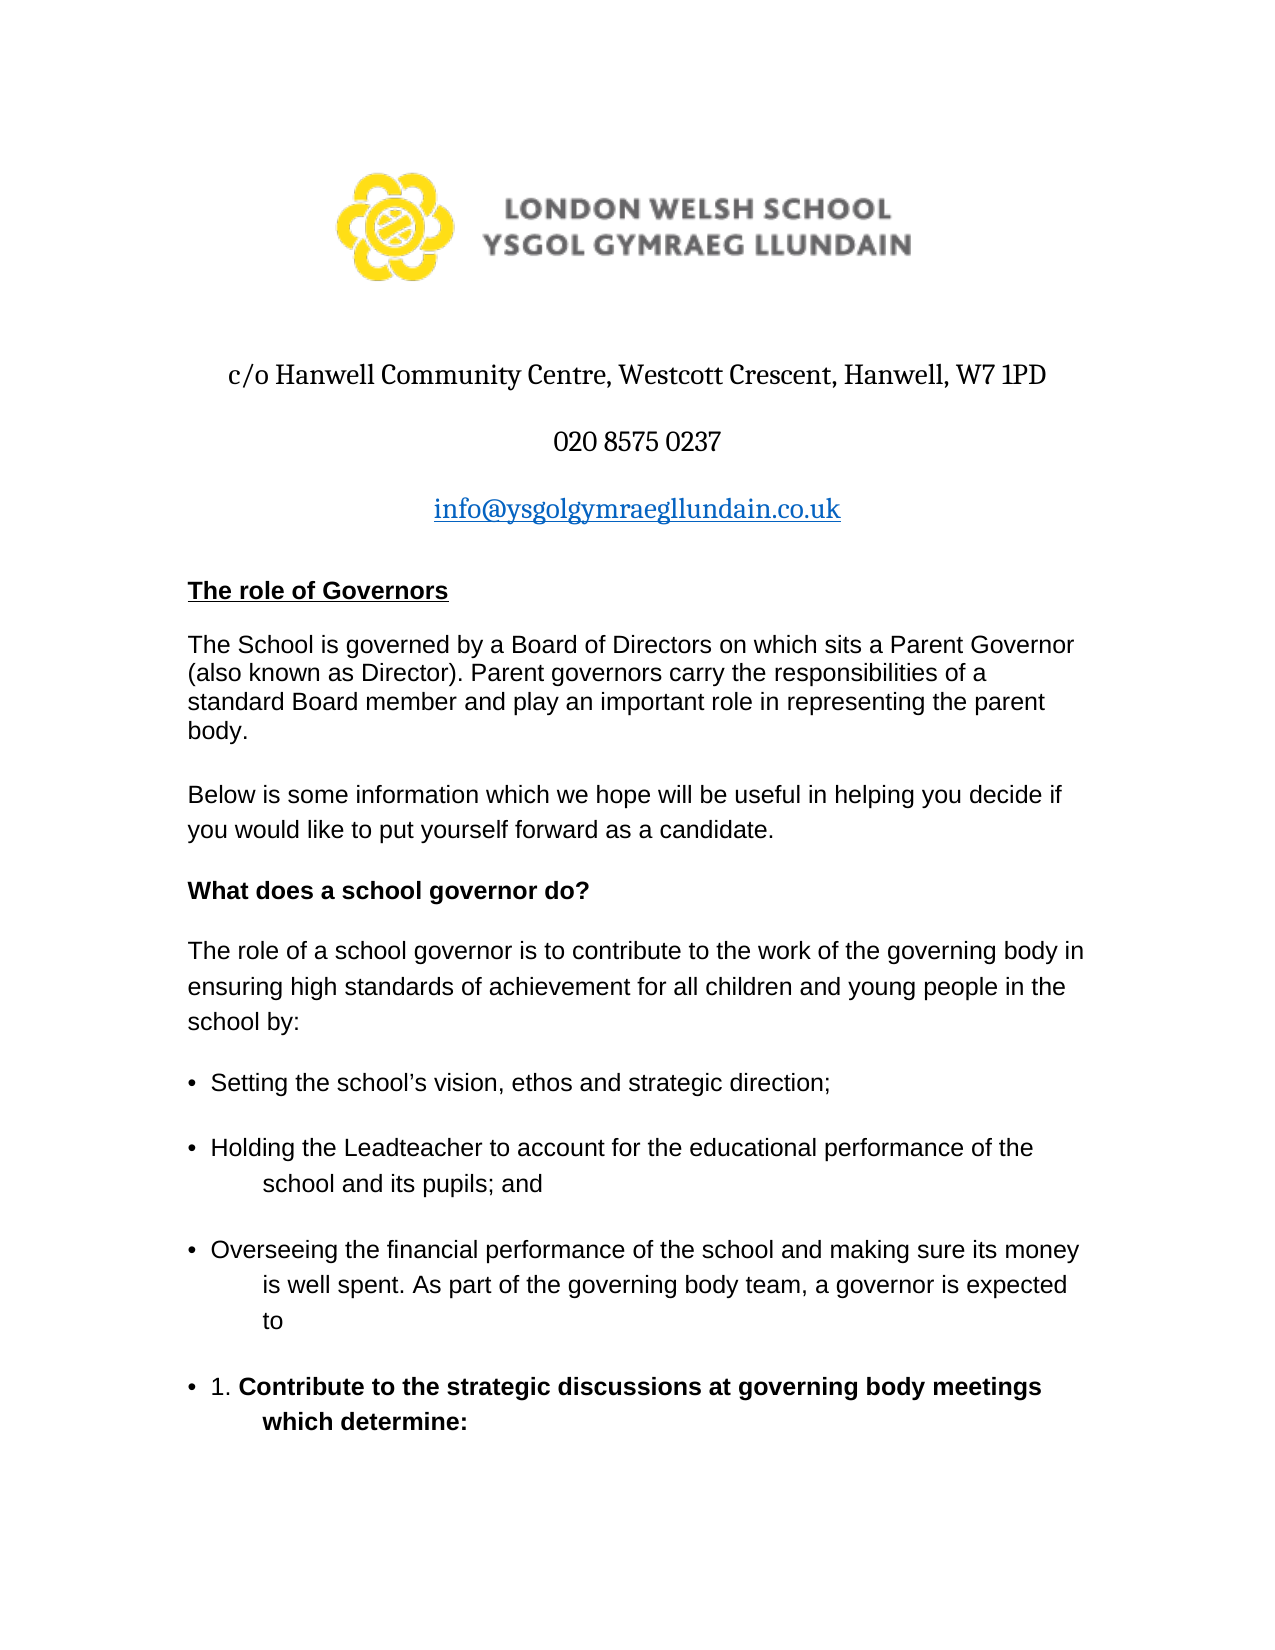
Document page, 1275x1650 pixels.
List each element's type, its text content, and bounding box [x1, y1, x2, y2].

text info@ysgolgymraegllundain.co.uk [187, 492, 1087, 526]
list Setting the school’s vision, ethos and strategic direction; [187, 1061, 1087, 1096]
text The role of Governors [187, 554, 1087, 604]
text What does a school governor do? [187, 869, 1087, 904]
picture [328, 163, 925, 288]
text The role of a school governor is to contribute to the work of the governing body in ensuring high standards of achievement for all children and young people in the school by: [187, 929, 1087, 1036]
text The School is governed by a Board of Directors on which sits a Parent Governor (also known as Director). Parent governors carry the responsibilities of a standard Board member and play an important role in representing the parent body. [187, 629, 1087, 744]
text Below is some information which we hope will be useful in helping you decide if you would like to put yourself forward as a candidate. [187, 773, 1087, 844]
list 1. Contribute to the strategic discussions at governing body meetings which determine: [187, 1365, 1087, 1436]
text c/o Hanwell Community Centre, Westcott Crescent, Hanwell, W7 1PD [187, 358, 1087, 392]
list Holding the Leadteacher to account for the educational performance of the school and its pupils; and [187, 1127, 1087, 1198]
text 020 8575 0237 [187, 425, 1087, 459]
list Overseeing the financial performance of the school and making sure its money is well spent. As part of the governing body team, a governor is expected to [187, 1228, 1087, 1334]
